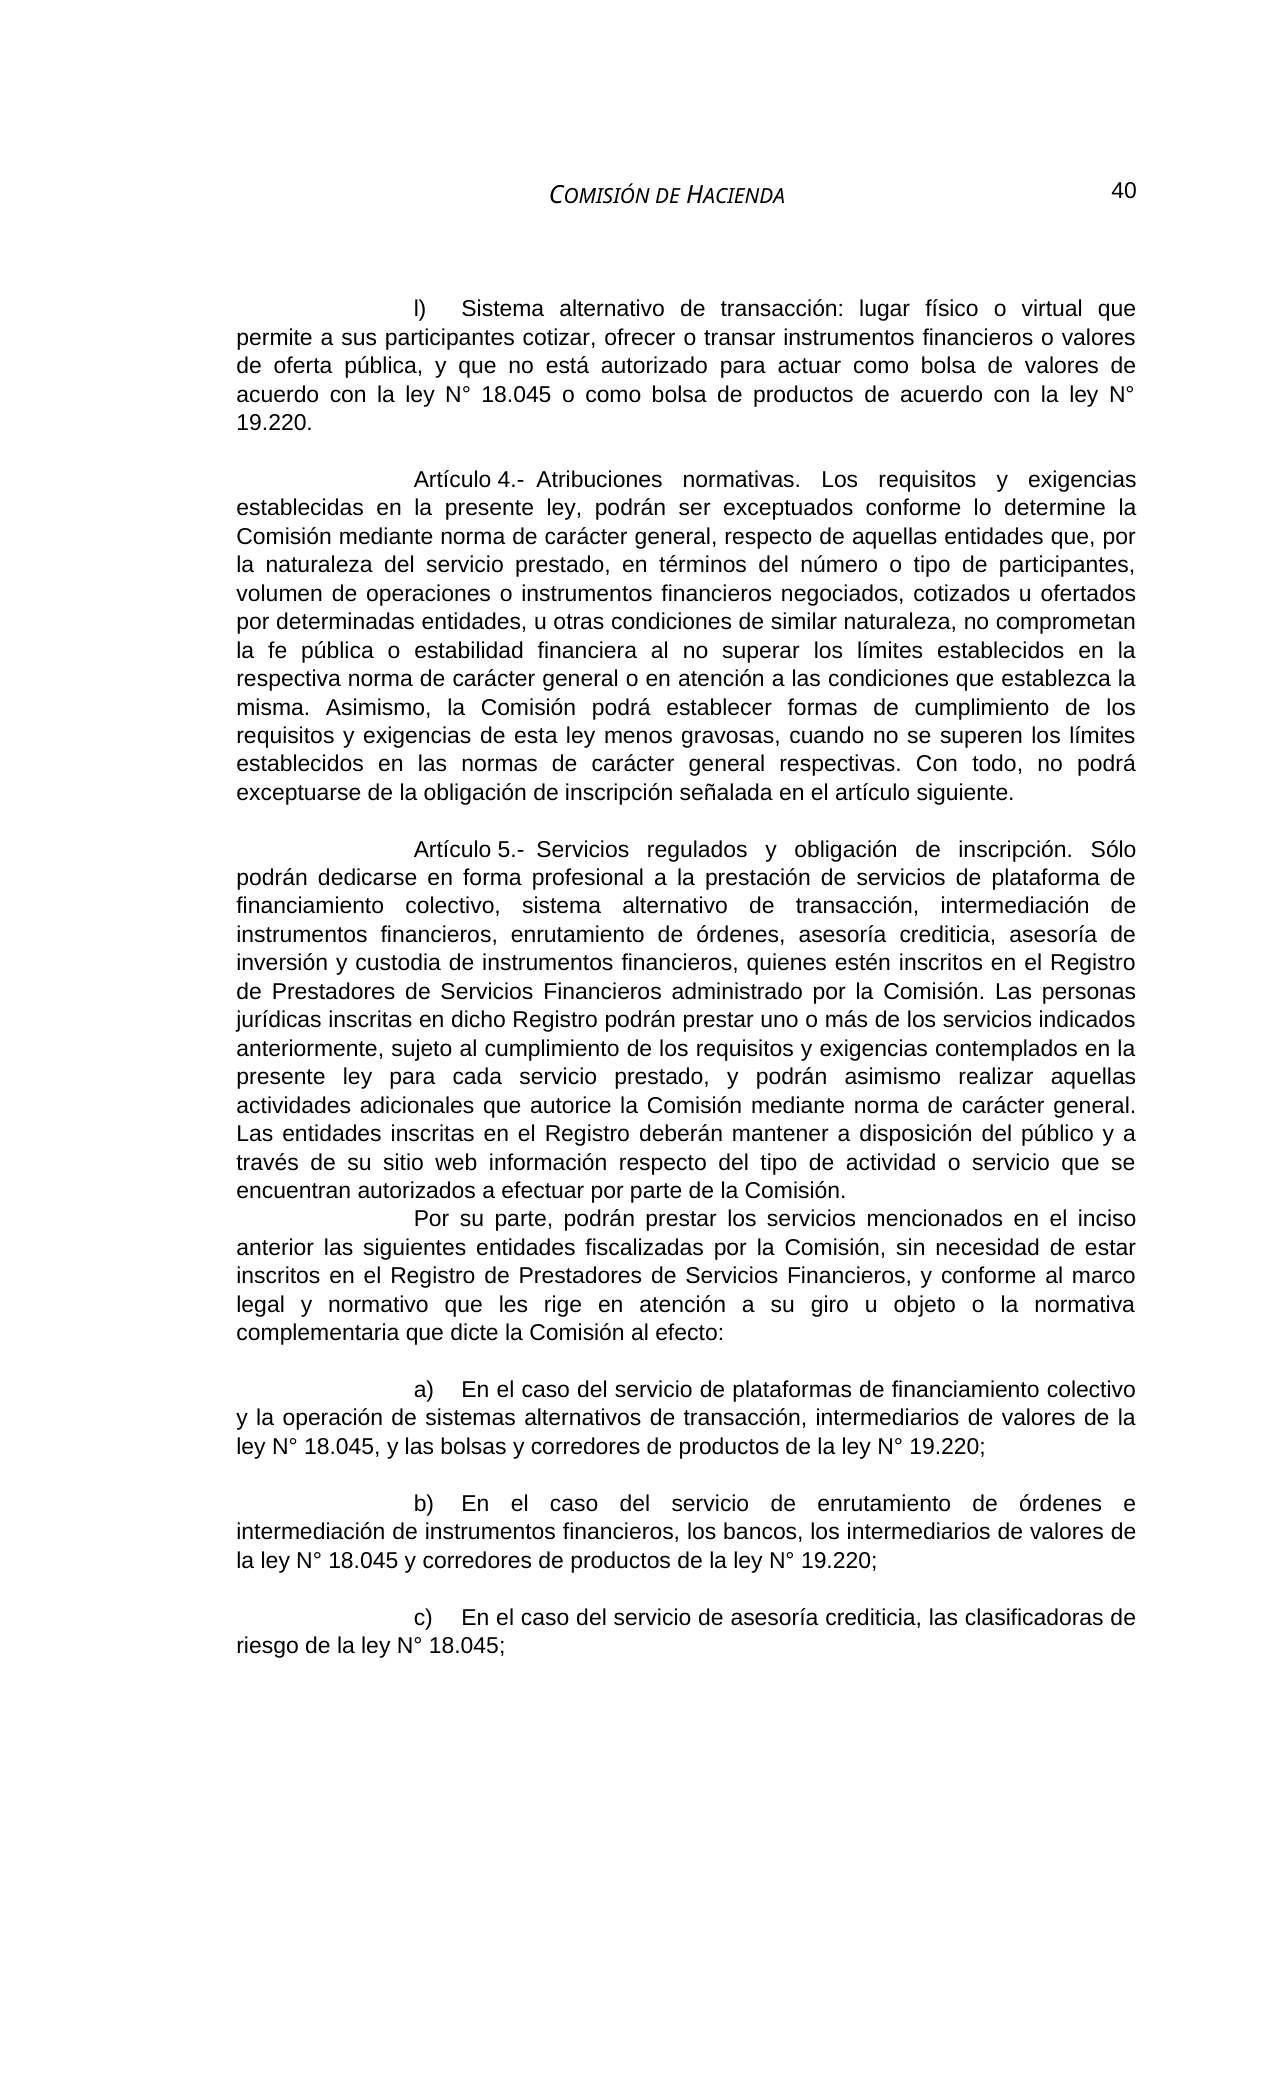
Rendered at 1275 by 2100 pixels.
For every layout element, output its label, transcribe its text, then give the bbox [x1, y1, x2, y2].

text Artículo 5.- Servicios regulados y obligación de inscripción. Sólo podrán dedicarse en forma profesional a la prestación de servicios de plataforma de financiamiento colectivo, sistema alternativo de transacción, intermediación de instrumentos financieros, enrutamiento de órdenes, asesoría crediticia, asesoría de inversión y custodia de instrumentos financieros, quienes estén inscritos en el Registro de Prestadores de Servicios Financieros administrado por la Comisión. Las personas jurídicas inscritas en dicho Registro podrán prestar uno o más de los servicios indicados anteriormente, sujeto al cumplimiento de los requisitos y exigencias contemplados en la presente ley para cada servicio prestado, y podrán asimismo realizar aquellas actividades adicionales que autorice la Comisión mediante norma de carácter general. Las entidades inscritas en el Registro deberán mantener a disposición del público y a través de su sitio web información respecto del tipo de actividad o servicio que se encuentran autorizados a efectuar por parte de la Comisión. [236, 836, 1137, 1203]
text c) En el caso del servicio de asesoría crediticia, las clasificadoras de riesgo de la ley N° 18.045; [236, 1603, 1137, 1658]
text a) En el caso del servicio de plataformas de financiamiento colectivo y la operación de sistemas alternativos de transacción, intermediarios de valores de la ley N° 18.045, y las bolsas y corredores de productos de la ley N° 19.220; [236, 1376, 1137, 1459]
text b) En el caso del servicio de enrutamiento de órdenes e intermediación de instrumentos financieros, los bancos, los intermediarios de valores de la ley N° 18.045 y corredores de productos de la ley N° 19.220; [236, 1490, 1137, 1573]
text Artículo 4.- Atribuciones normativas. Los requisitos y exigencias establecidas en la presente ley, podrán ser exceptuados conforme lo determine la Comisión mediante norma de carácter general, respecto de aquellas entidades que, por la naturaleza del servicio prestado, en términos del número o tipo de participantes, volumen de operaciones o instrumentos financieros negociados, cotizados u ofertados por determinadas entidades, u otras condiciones de similar naturaleza, no comprometan la fe pública o estabilidad financiera al no superar los límites establecidos en la respectiva norma de carácter general o en atención a las condiciones que establezca la misma. Asimismo, la Comisión podrá establecer formas de cumplimiento de los requisitos y exigencias de esta ley menos gravosas, cuando no se superen los límites establecidos en las normas de carácter general respectivas. Con todo, no podrá exceptuarse de la obligación de inscripción señalada en el artículo siguiente. [236, 466, 1137, 805]
text Por su parte, podrán prestar los servicios mencionados en el inciso anterior las siguientes entidades fiscalizadas por la Comisión, sin necesidad de estar inscritos en el Registro de Prestadores de Servicios Financieros, y conforme al marco legal y normativo que les rige en atención a su giro u objeto o la normativa complementaria que dicte la Comisión al efecto: [236, 1205, 1137, 1345]
text l) Sistema alternativo de transacción: lugar físico o virtual que permite a sus participantes cotizar, ofrecer o transar instrumentos financieros o valores de oferta pública, y que no está autorizado para actuar como bolsa de valores de acuerdo con la ley N° 18.045 o como bolsa de productos de acuerdo con la ley N° 19.220. [236, 295, 1137, 435]
